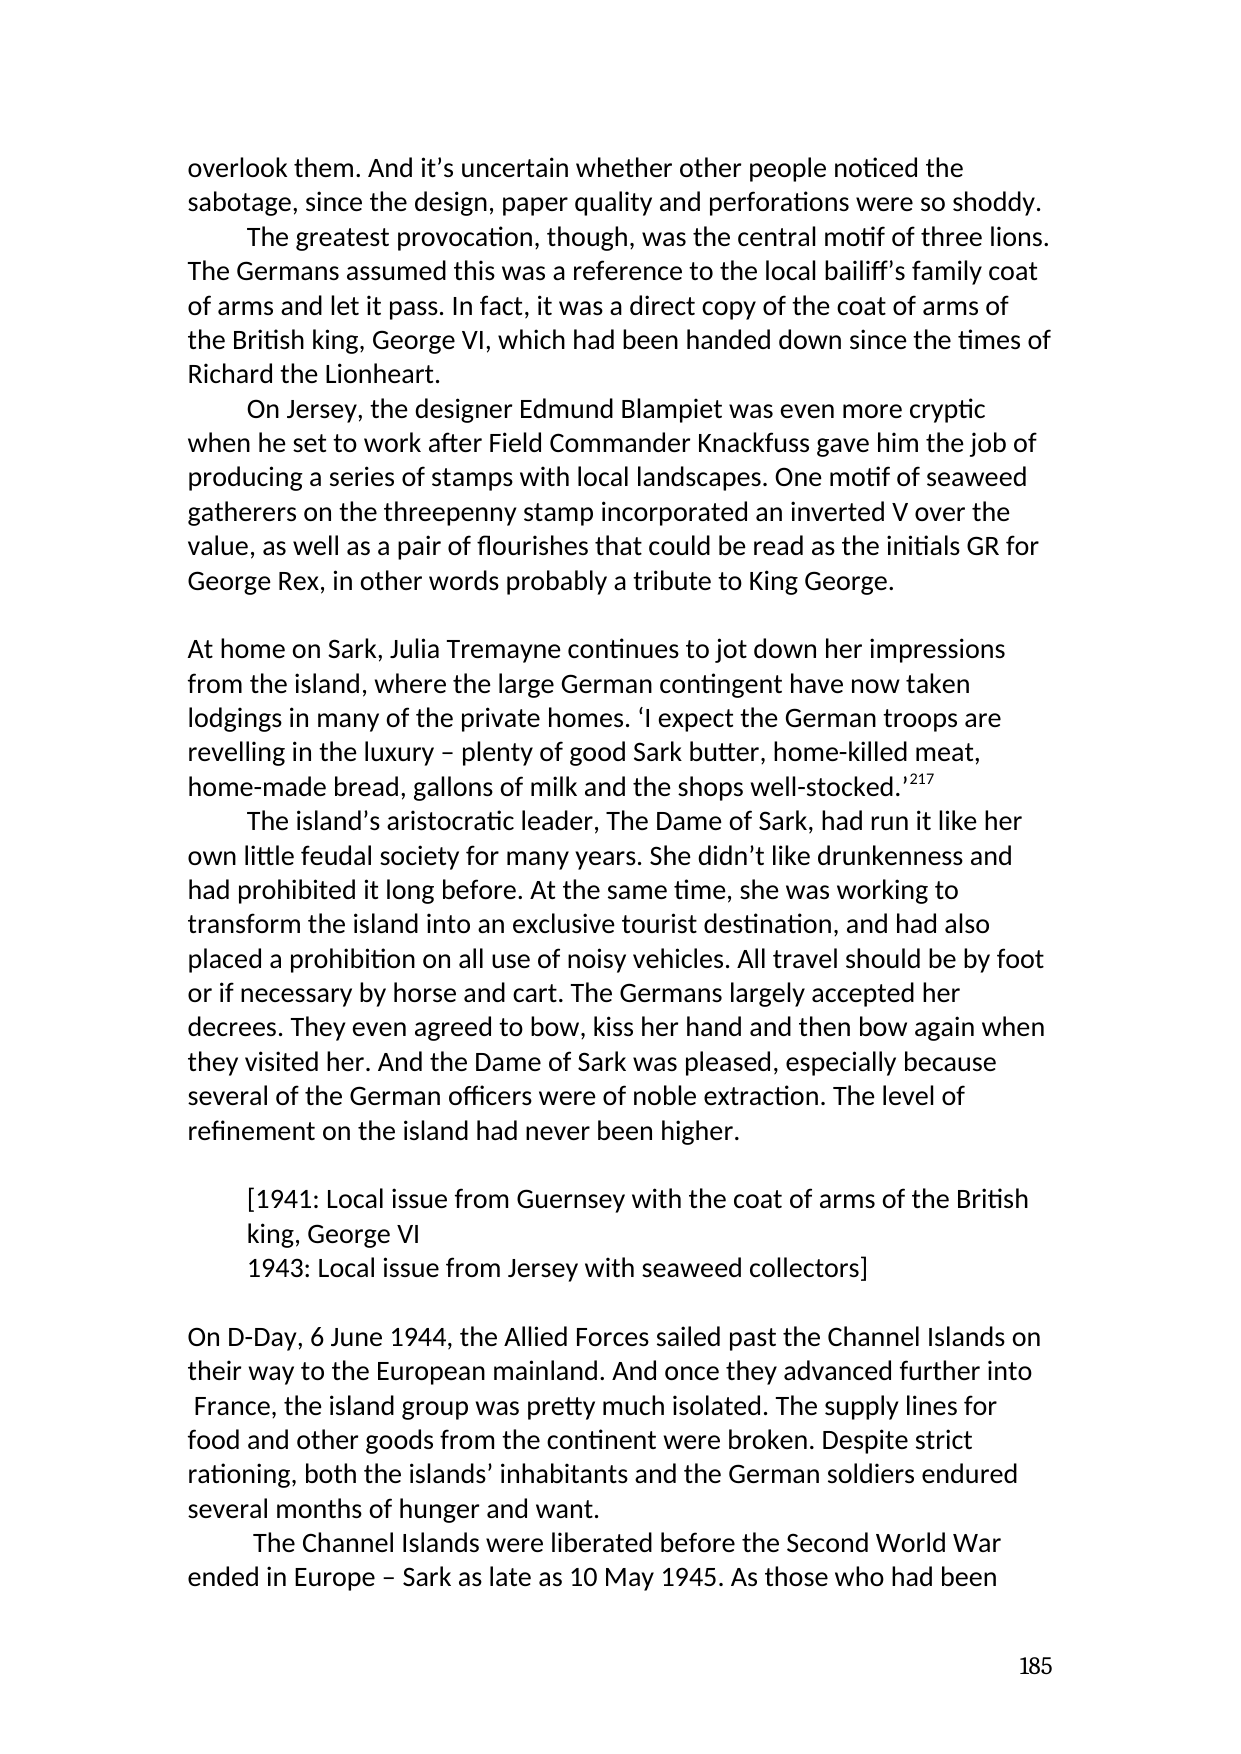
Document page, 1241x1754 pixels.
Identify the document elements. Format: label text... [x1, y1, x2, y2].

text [187, 1525, 1053, 1594]
text 1943: Local issue from Jersey with seaweed collectors] [247, 1250, 1053, 1284]
text The island’s aristocratic leader, The Dame of Sark, had run it like her own little feudal society for many years. She didn’t like drunkenness and had prohibited it long before. At the same time, she was working to transform the island into an exclusive tourist destination, and had also placed a prohibition on all use of noisy vehicles. All travel should be by foot or if necessary by horse and cart. The Germans largely accepted her decrees. They even agreed to bow, kiss her hand and then bow again when they visited her. And the Dame of Sark was pleased, especially because several of the German officers were of noble extraction. The level of refinement on the island had never been higher. [187, 803, 1053, 1147]
text [1941: Local issue from Guernsey with the coat of arms of the British king, George VI [247, 1181, 1053, 1250]
text On D-Day, 6 June 1944, the Allied Forces sailed past the Channel Islands on their way to the European mainland. And once they advanced further into [187, 1319, 1053, 1387]
text France, the island group was pretty much isolated. The supply lines for food and other goods from the continent were broken. Despite strict rationing, both the islands’ inhabitants and the German soldiers endured several months of hunger and want. [187, 1387, 1053, 1525]
text The greatest provocation, though, was the central motif of three lions. The Germans assumed this was a reference to the local bailiff’s family coat of arms and let it pass. In fact, it was a direct copy of the coat of arms of the British king, George VI, which had been handed down since the times of Richard the Lionheart. [187, 219, 1053, 391]
text On Jersey, the designer Edmund Blampiet was even more cryptic when he set to work after Field Commander Knackfuss gave him the job of producing a series of stamps with local landscapes. One motif of seaweed gatherers on the threepenny stamp incorporated an inverted V over the value, as well as a pair of flourishes that could be read as the initials GR for George Rex, in other words probably a tribute to King George. [187, 391, 1053, 597]
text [187, 150, 1053, 219]
text At home on Sark, Julia Tremayne continues to jot down her impressions from the island, where the large German contingent have now taken lodgings in many of the private homes. ‘I expect the German troops are revelling in the luxury – plenty of good Sark butter, home-killed meat, home-made bread, gallons of milk and the shops well-stocked.’ [187, 631, 1053, 803]
